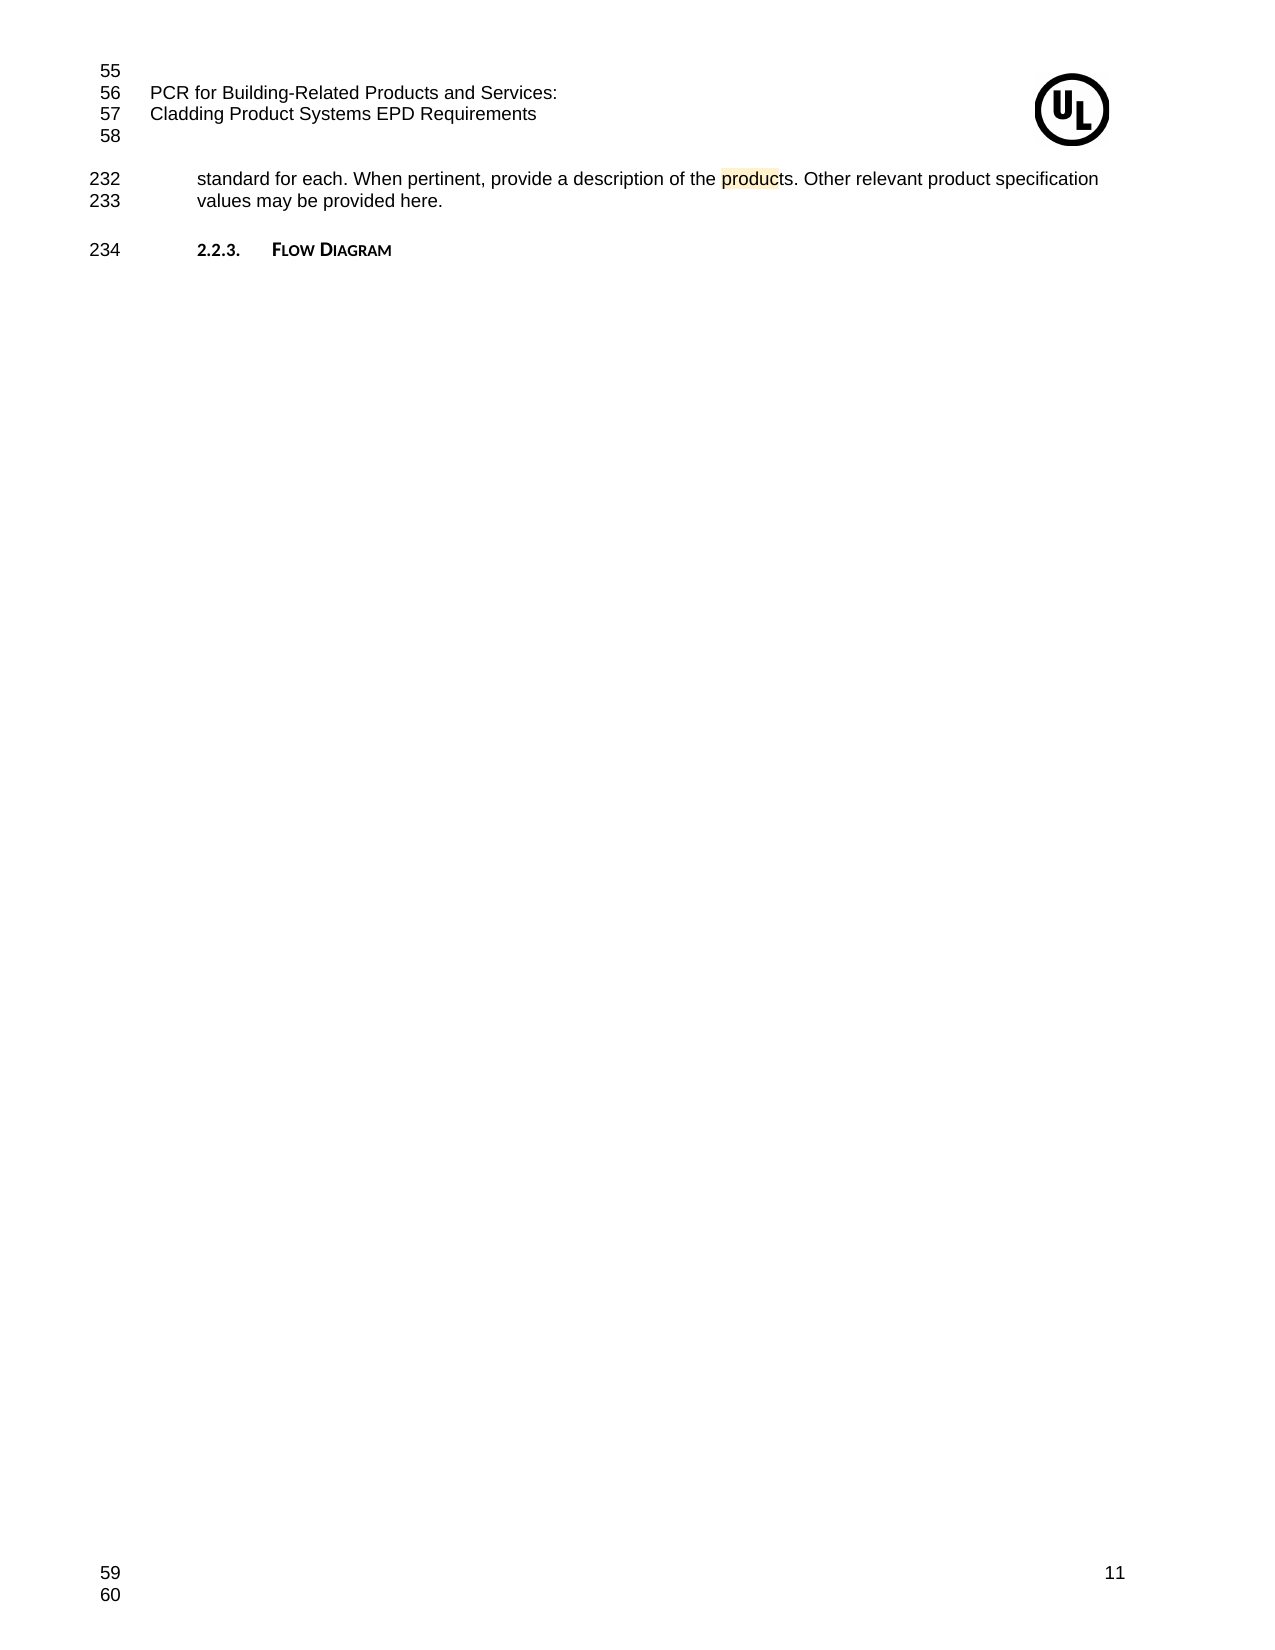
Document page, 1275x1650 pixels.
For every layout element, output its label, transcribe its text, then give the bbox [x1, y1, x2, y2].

picture [1035, 73, 1110, 146]
subtitle Flow Diagram [197, 236, 1125, 261]
